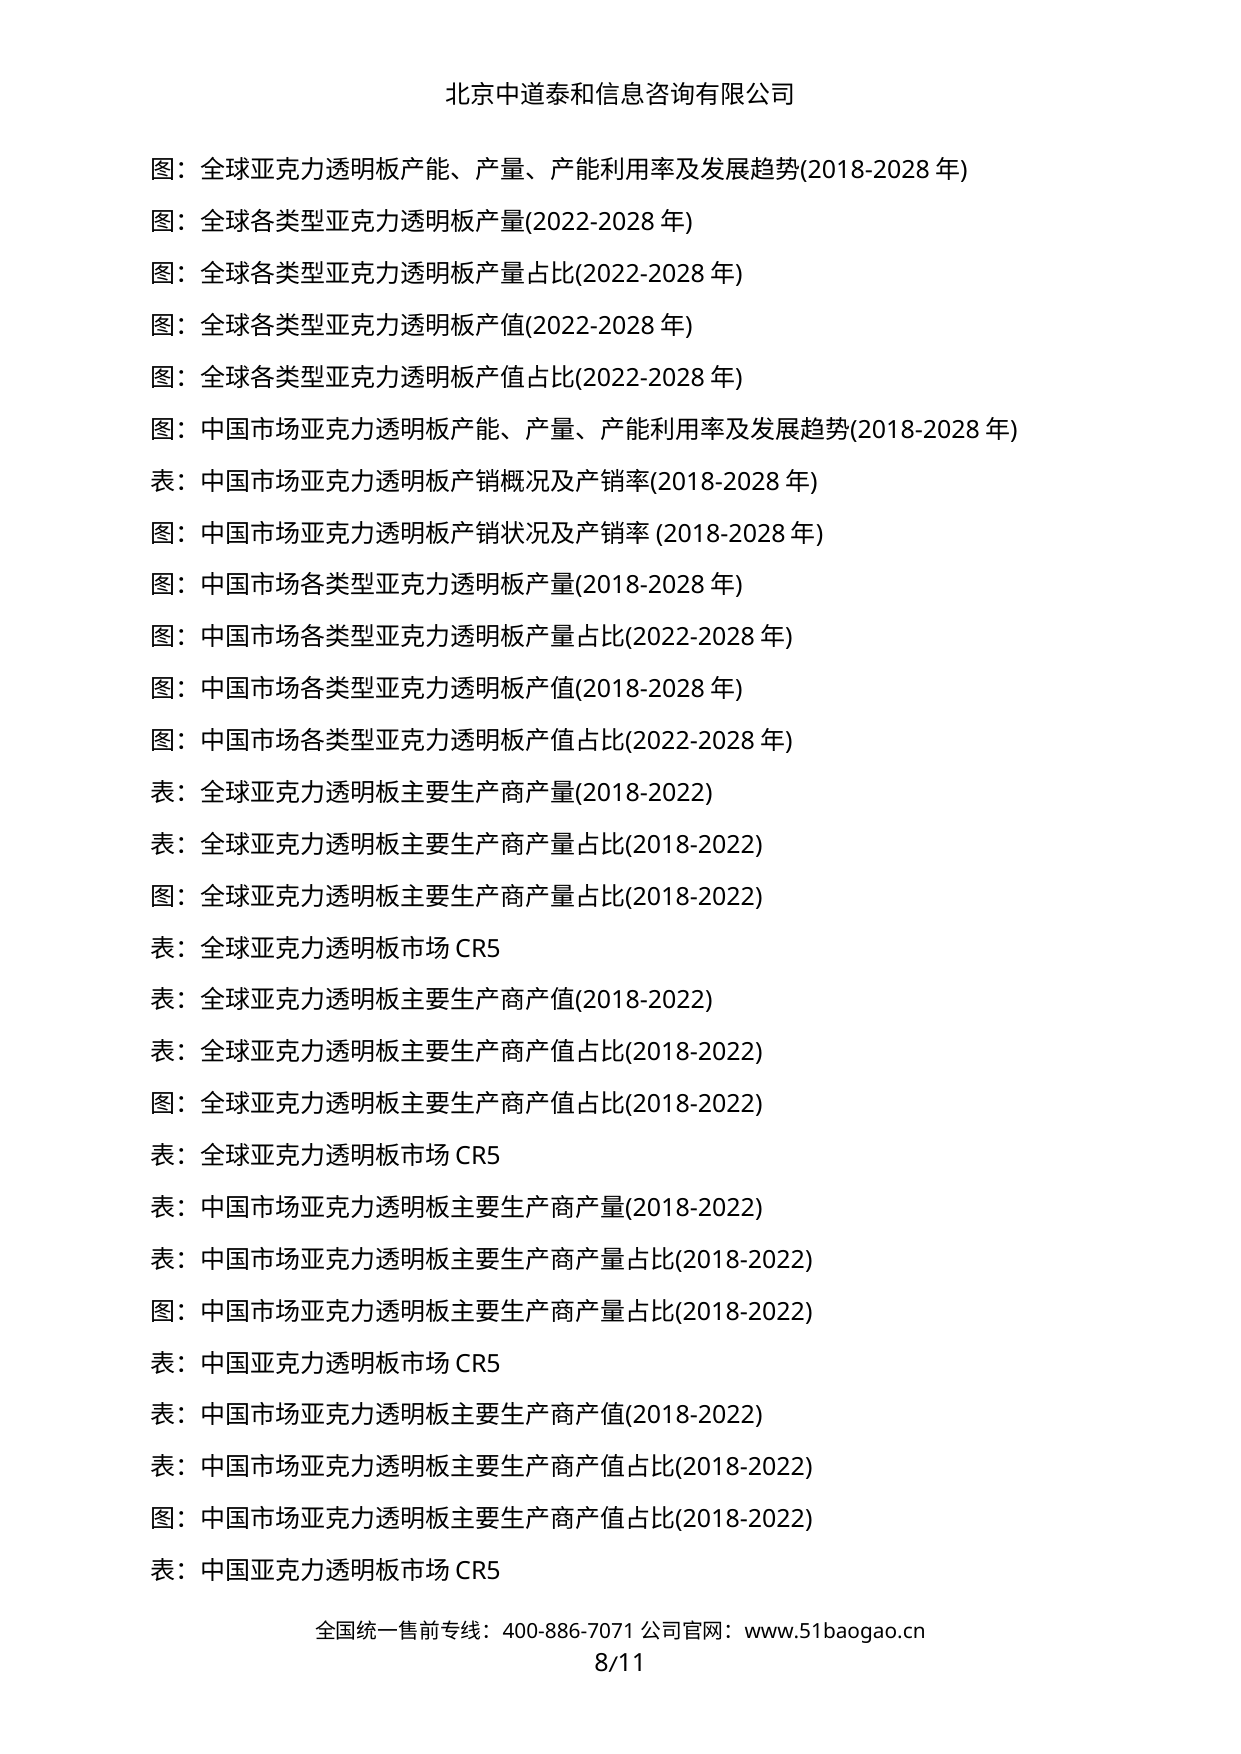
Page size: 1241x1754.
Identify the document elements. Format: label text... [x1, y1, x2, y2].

text 表：全球亚克力透明板主要生产商产量占比(2018-2022) [150, 824, 1090, 861]
text 图：全球亚克力透明板主要生产商产量占比(2018-2022) [150, 876, 1090, 912]
text 表：中国亚克力透明板市场CR5 [150, 1343, 1090, 1379]
text 图：中国市场各类型亚克力透明板产值占比(2022-2028年) [150, 721, 1090, 757]
text 图：中国市场亚克力透明板主要生产商产量占比(2018-2022) [150, 1291, 1090, 1327]
text 表：全球亚克力透明板主要生产商产量(2018-2022) [150, 772, 1090, 809]
text 图：中国市场亚克力透明板产销状况及产销率 (2018-2028年) [150, 513, 1090, 549]
text 表：中国市场亚克力透明板主要生产商产量(2018-2022) [150, 1187, 1090, 1224]
text 图：中国市场各类型亚克力透明板产值(2018-2028年) [150, 669, 1090, 705]
text 表：中国市场亚克力透明板主要生产商产值占比(2018-2022) [150, 1447, 1090, 1483]
text 图：中国市场各类型亚克力透明板产量占比(2022-2028年) [150, 617, 1090, 653]
text 图：全球各类型亚克力透明板产值占比(2022-2028年) [150, 357, 1090, 394]
text 图：全球亚克力透明板主要生产商产值占比(2018-2022) [150, 1084, 1090, 1120]
text 图：中国市场亚克力透明板主要生产商产值占比(2018-2022) [150, 1499, 1090, 1535]
text 表：全球亚克力透明板市场CR5 [150, 928, 1090, 964]
text 表：全球亚克力透明板主要生产商产值占比(2018-2022) [150, 1032, 1090, 1068]
text 表：中国亚克力透明板市场CR5 [150, 1551, 1090, 1587]
text 图：全球各类型亚克力透明板产值(2022-2028年) [150, 306, 1090, 342]
text 表：全球亚克力透明板主要生产商产值(2018-2022) [150, 980, 1090, 1016]
text 图：全球各类型亚克力透明板产量占比(2022-2028年) [150, 254, 1090, 290]
text 图：中国市场各类型亚克力透明板产量(2018-2028年) [150, 565, 1090, 601]
text 图：全球各类型亚克力透明板产量(2022-2028年) [150, 202, 1090, 238]
text 表：全球亚克力透明板市场CR5 [150, 1136, 1090, 1172]
text 图：中国市场亚克力透明板产能、产量、产能利用率及发展趋势(2018-2028年) [150, 409, 1090, 446]
text 表：中国市场亚克力透明板产销概况及产销率(2018-2028年) [150, 461, 1090, 497]
text 表：中国市场亚克力透明板主要生产商产量占比(2018-2022) [150, 1239, 1090, 1276]
text 图：全球亚克力透明板产能、产量、产能利用率及发展趋势(2018-2028年) [150, 150, 1090, 186]
text 表：中国市场亚克力透明板主要生产商产值(2018-2022) [150, 1395, 1090, 1431]
